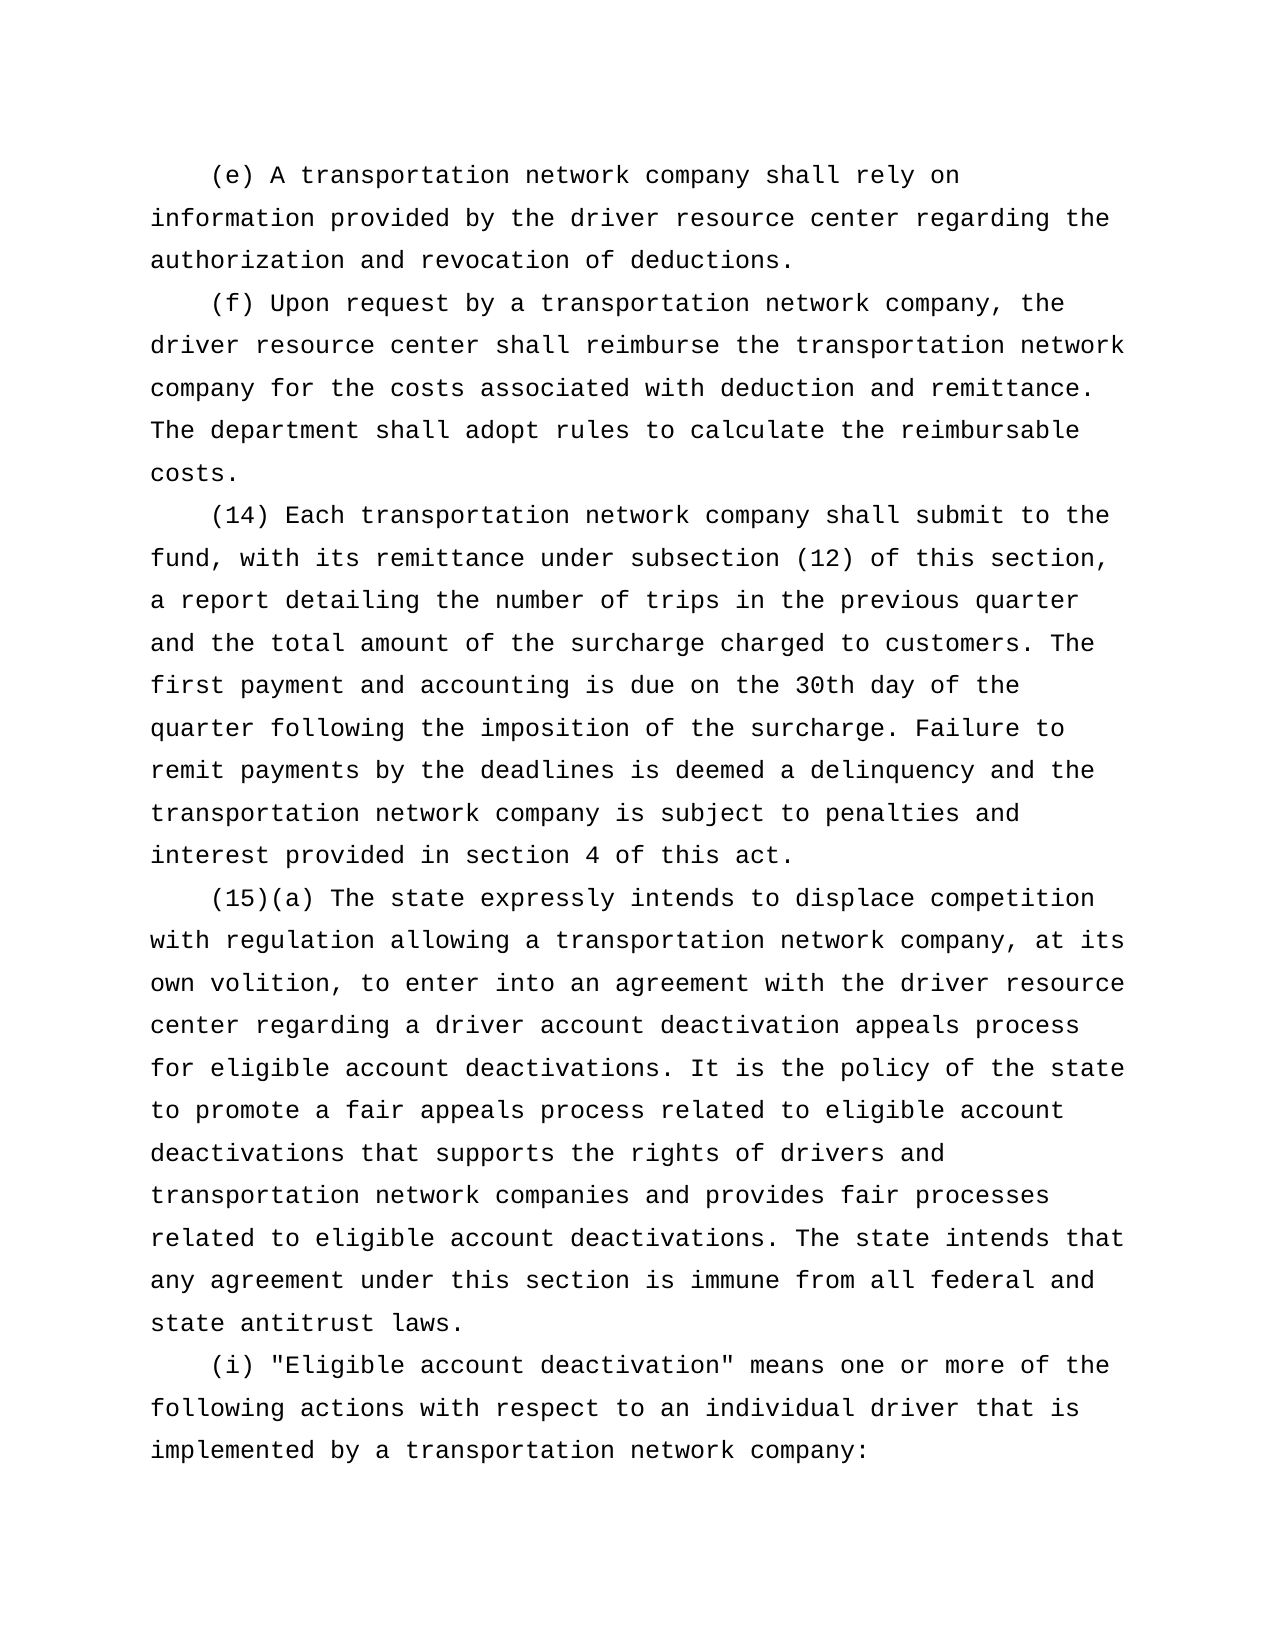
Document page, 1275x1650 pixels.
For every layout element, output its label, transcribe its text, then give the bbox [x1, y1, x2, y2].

text (i) "Eligible account deactivation" means one or more of the following actions with respect to an individual driver that is implemented by a transportation network company: [150, 1340, 1125, 1467]
text (14) Each transportation network company shall submit to the fund, with its remittance under subsection (12) of this section, a report detailing the number of trips in the previous quarter and the total amount of the surcharge charged to customers. The first payment and accounting is due on the 30th day of the quarter following the imposition of the surcharge. Failure to remit payments by the deadlines is deemed a delinquency and the transportation network company is subject to penalties and interest provided in section 4 of this act. [150, 490, 1125, 872]
text (f) Upon request by a transportation network company, the driver resource center shall reimburse the transportation network company for the costs associated with deduction and remittance. The department shall adopt rules to calculate the reimbursable costs. [150, 277, 1125, 490]
text (15)(a) The state expressly intends to displace competition with regulation allowing a transportation network company, at its own volition, to enter into an agreement with the driver resource center regarding a driver account deactivation appeals process for eligible account deactivations. It is the policy of the state to promote a fair appeals process related to eligible account deactivations that supports the rights of drivers and transportation network companies and provides fair processes related to eligible account deactivations. The state intends that any agreement under this section is immune from all federal and state antitrust laws. [150, 872, 1125, 1340]
text (e) A transportation network company shall rely on information provided by the driver resource center regarding the authorization and revocation of deductions. [150, 150, 1125, 277]
